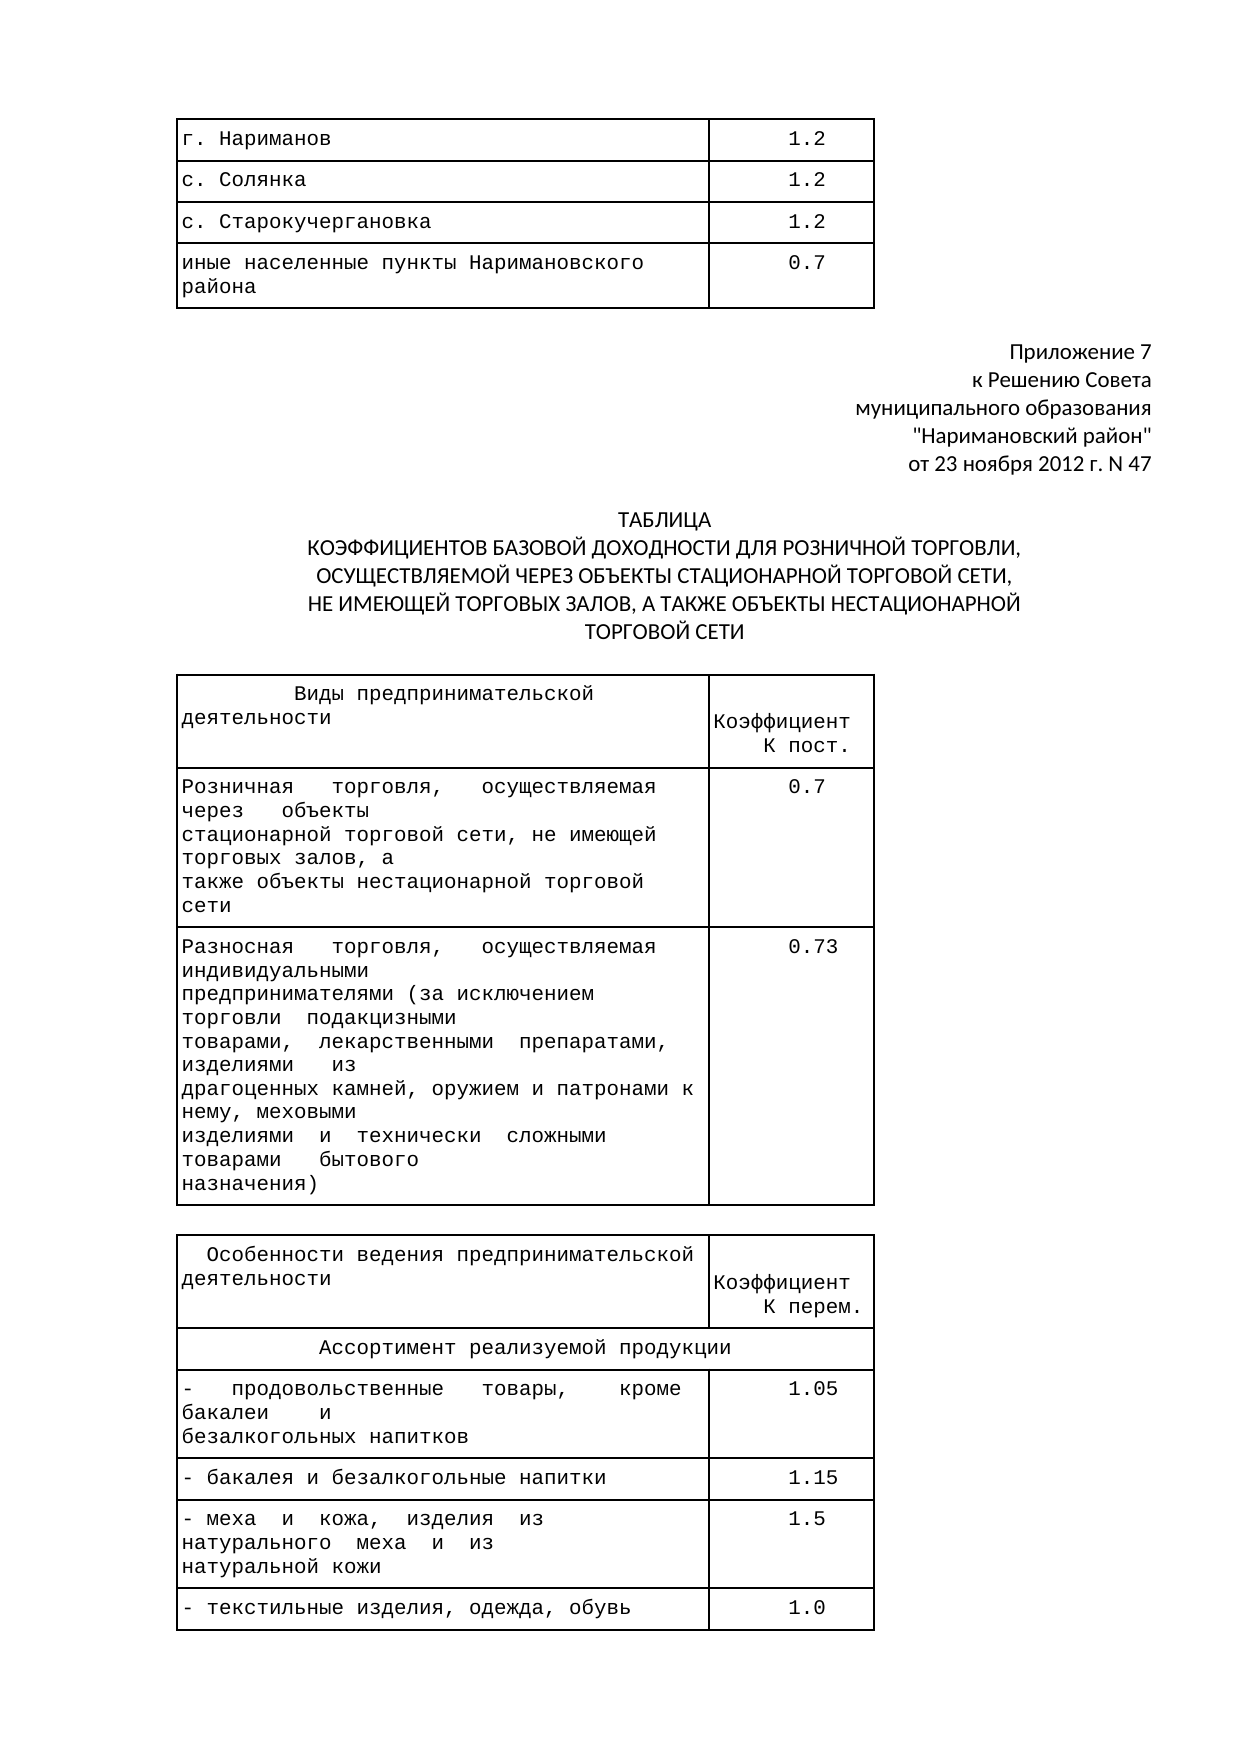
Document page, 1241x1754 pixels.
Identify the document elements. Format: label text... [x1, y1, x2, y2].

table_header Коэффициент К пост. [710, 676, 873, 767]
table_cell 0.7 [710, 244, 873, 307]
table_cell - продовольственные товары, кроме бакалеи и безалкогольных напитков [178, 1371, 708, 1457]
text ТАБЛИЦА [177, 505, 1152, 533]
table_cell 1.2 [710, 203, 873, 242]
table_cell 1.2 [710, 162, 873, 201]
text НЕ ИМЕЮЩЕЙ ТОРГОВЫХ ЗАЛОВ, А ТАКЖЕ ОБЪЕКТЫ НЕСТАЦИОНАРНОЙ [177, 589, 1152, 617]
table_cell 0.7 [710, 769, 873, 926]
table_cell 1.5 [710, 1501, 873, 1587]
table_cell 1.0 [710, 1589, 873, 1628]
table_cell - бакалея и безалкогольные напитки [178, 1459, 708, 1498]
text ТОРГОВОЙ СЕТИ [177, 617, 1152, 646]
text ОСУЩЕСТВЛЯЕМОЙ ЧЕРЕЗ ОБЪЕКТЫ СТАЦИОНАРНОЙ ТОРГОВОЙ СЕТИ, [177, 561, 1152, 589]
text Приложение 7 [177, 337, 1152, 365]
table_cell г. Нариманов [178, 120, 708, 159]
table_cell - меха и кожа, изделия из натурального меха и из натуральной кожи [178, 1501, 708, 1587]
table_cell 1.2 [710, 120, 873, 159]
table_header Виды предпринимательской деятельности [178, 676, 708, 767]
text КОЭФФИЦИЕНТОВ БАЗОВОЙ ДОХОДНОСТИ ДЛЯ РОЗНИЧНОЙ ТОРГОВЛИ, [177, 533, 1152, 561]
table_cell Розничная торговля, осуществляемая через объекты стационарной торговой сети, не имеющей торговых залов, а также объекты нестационарной торговой сети [178, 769, 708, 926]
text "Наримановский район" [177, 421, 1152, 449]
table_cell 1.15 [710, 1459, 873, 1498]
table_cell с. Солянка [178, 162, 708, 201]
table_cell с. Старокучергановка [178, 203, 708, 242]
table_cell Ассортимент реализуемой продукции [178, 1329, 873, 1368]
table_header Коэффициент К перем. [710, 1236, 873, 1327]
table_cell 0.73 [710, 928, 873, 1204]
table_cell иные населенные пункты Наримановского района [178, 244, 708, 307]
text муниципального образования [177, 393, 1152, 421]
table_cell Разносная торговля, осуществляемая индивидуальными предпринимателями (за исключением торговли подакцизными товарами, лекарственными препаратами, изделиями из драгоценных камней, оружием и патронами к нему, меховыми изделиями и технически сложными товарами бытового назначения) [178, 928, 708, 1204]
table_header Особенности ведения предпринимательской деятельности [178, 1236, 708, 1327]
table_cell 1.05 [710, 1371, 873, 1457]
table_cell - текстильные изделия, одежда, обувь [178, 1589, 708, 1628]
text к Решению Совета [177, 365, 1152, 393]
text от 23 ноября 2012 г. N 47 [177, 449, 1152, 477]
